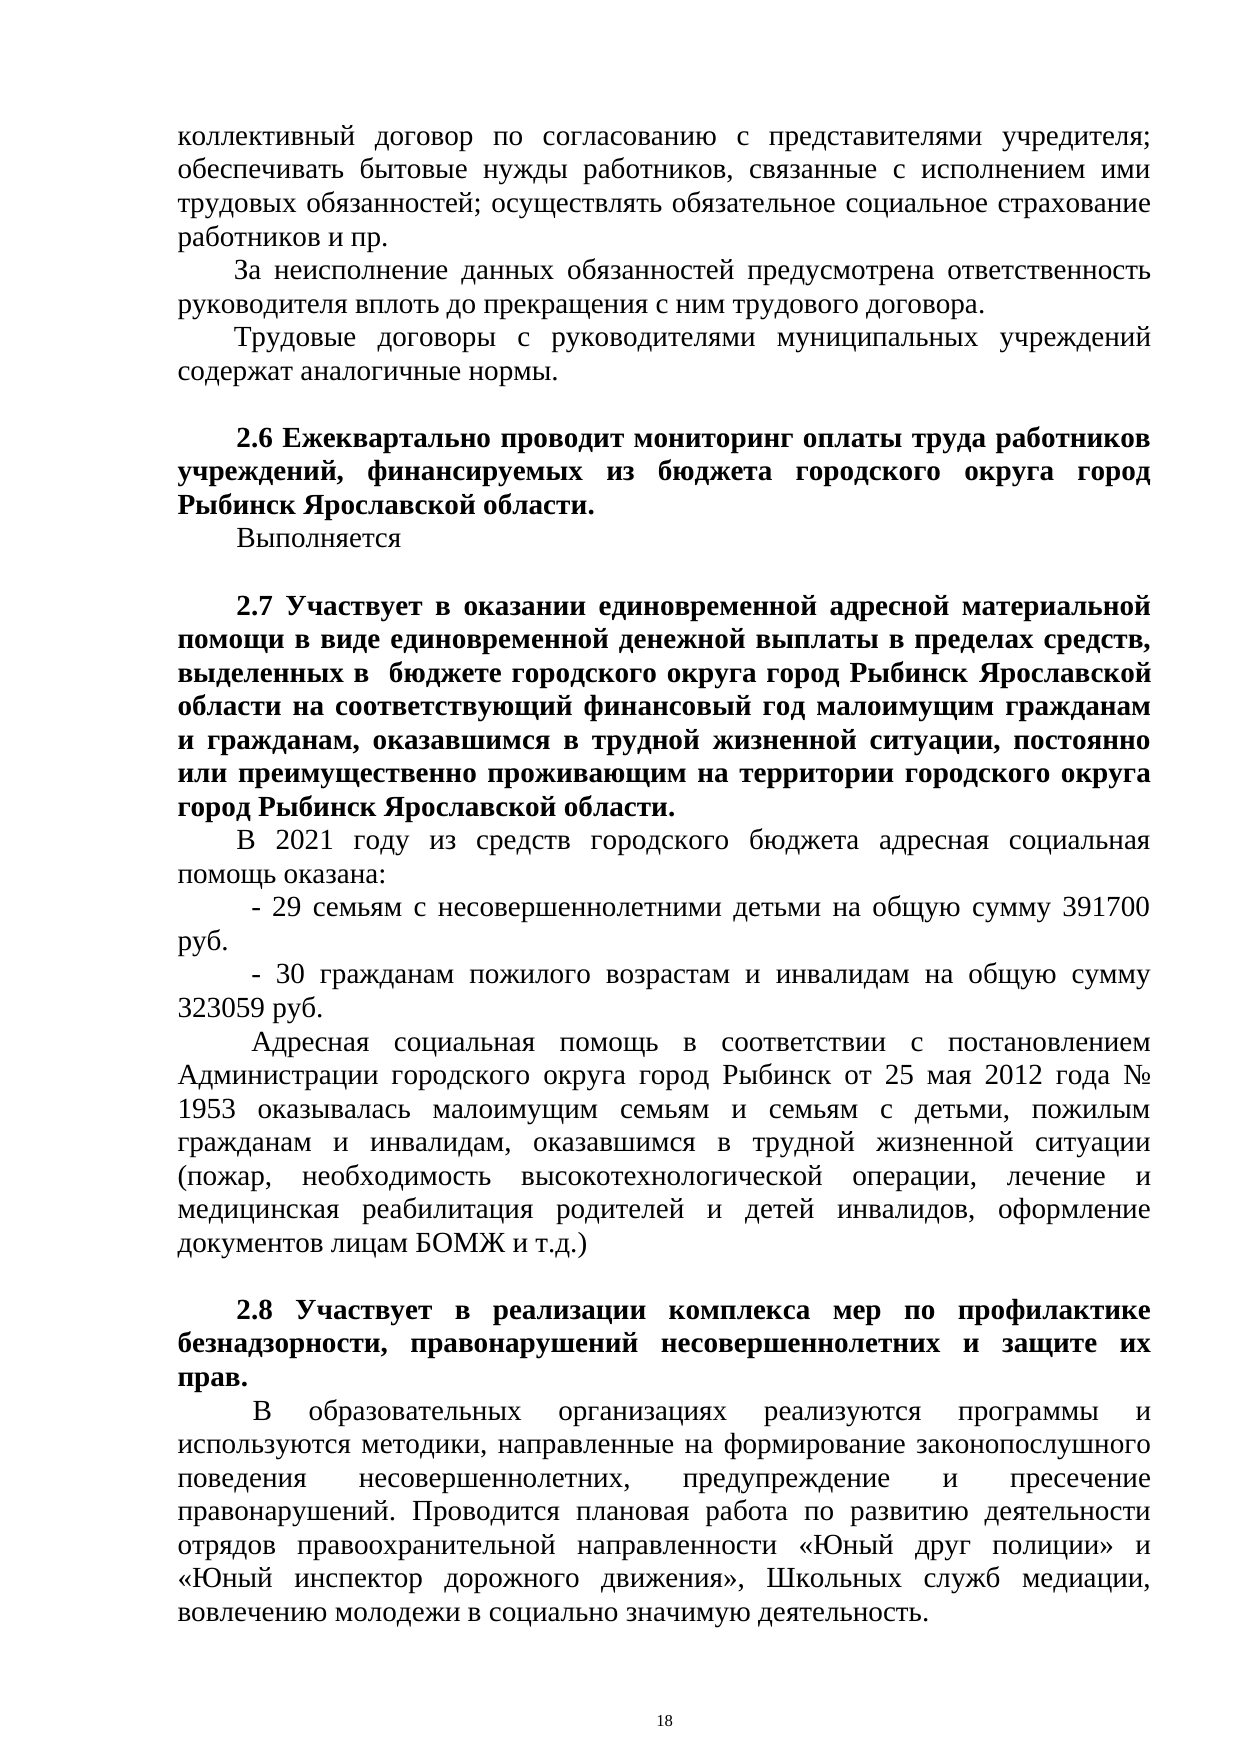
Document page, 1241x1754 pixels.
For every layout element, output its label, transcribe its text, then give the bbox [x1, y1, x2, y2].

text 2.8 Участвует в реализации комплекса мер по профилактике безнадзорности, правонарушений несовершеннолетних и защите их прав. [177, 1292, 1152, 1393]
text 2.6 Ежеквартально проводит мониторинг оплаты труда работников учреждений, финансируемых из бюджета городского округа город Рыбинск Ярославской области. [177, 420, 1152, 521]
text За неисполнение данных обязанностей предусмотрена ответственность руководителя вплоть до прекращения с ним трудового договора. [177, 252, 1152, 319]
text Адресная социальная помощь в соответствии с постановлением Администрации городского округа город Рыбинск от 25 мая 2012 года № 1953 оказывалась малоимущим семьям и семьям с детьми, пожилым гражданам и инвалидам, оказавшимся в трудной жизненной ситуации (пожар, необходимость высокотехнологической операции, лечение и медицинская реабилитация родителей и детей инвалидов, оформление документов лицам БОМЖ и т.д.) [177, 1024, 1152, 1258]
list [177, 118, 1152, 252]
text 2.7 Участвует в оказании единовременной адресной материальной помощи в виде единовременной денежной выплаты в пределах средств, выделенных в бюджете городского округа город Рыбинск Ярославской области на соответствующий финансовый год малоимущим гражданам и гражданам, оказавшимся в трудной жизненной ситуации, постоянно или преимущественно проживающим на территории городского округа город Рыбинск Ярославской области. [177, 588, 1152, 822]
text В 2021 году из средств городского бюджета адресная социальная помощь оказана: [177, 822, 1152, 889]
text - 29 семьям с несовершеннолетними детьми на общую сумму 391700 руб. [177, 889, 1152, 957]
text В образовательных организациях реализуются программы и используются методики, направленные на формирование законопослушного поведения несовершеннолетних, предупреждение и пресечение правонарушений. Проводится плановая работа по развитию деятельности отрядов правоохранительной направленности «Юный друг полиции» и «Юный инспектор дорожного движения», Школьных служб медиации, вовлечению молодежи в социально значимую деятельность. [177, 1393, 1152, 1627]
text Выполняется [177, 521, 1152, 554]
text - 30 гражданам пожилого возрастам и инвалидам на общую сумму 323059 руб. [177, 957, 1152, 1024]
text Трудовые договоры с руководителями муниципальных учреждений содержат аналогичные нормы. [177, 319, 1152, 386]
